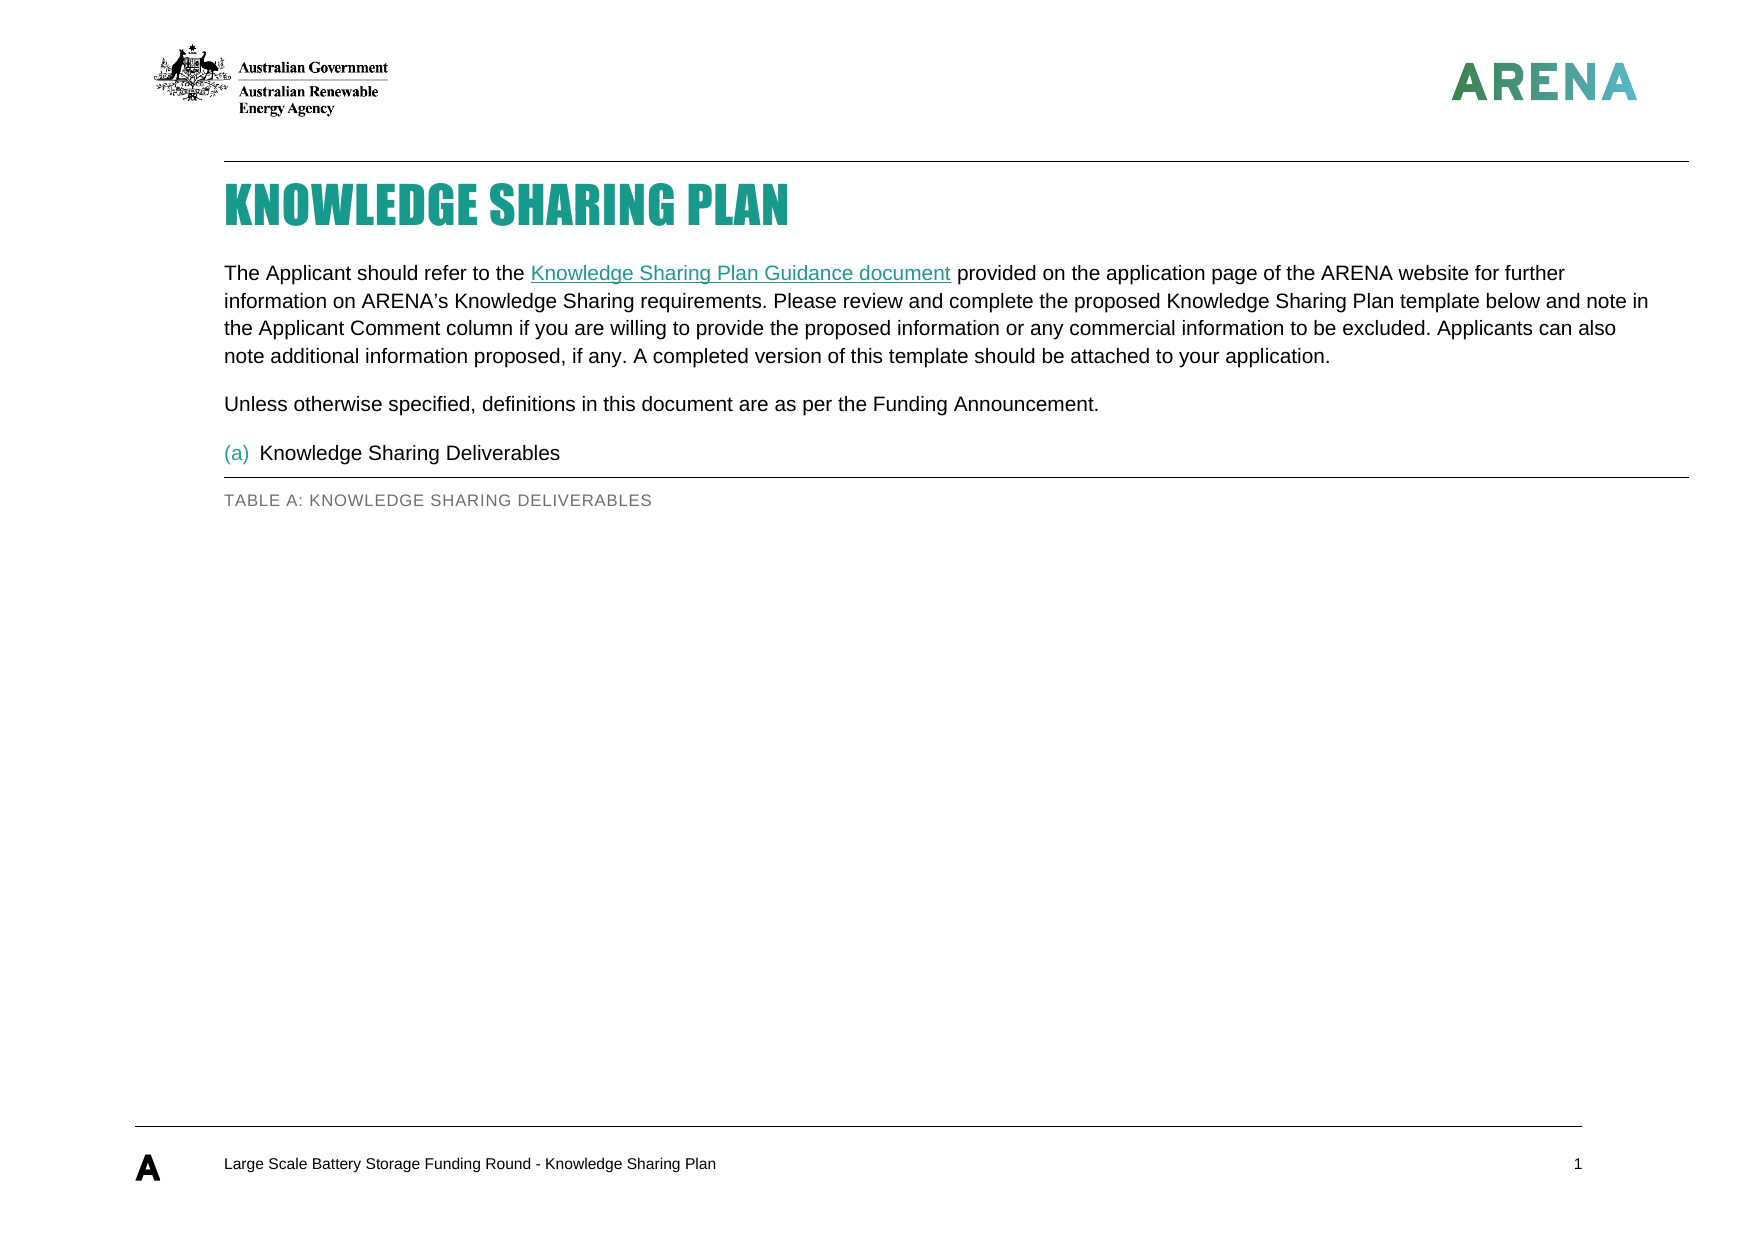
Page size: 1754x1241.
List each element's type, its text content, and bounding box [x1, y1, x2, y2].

text Unless otherwise specified, definitions in this document are as per the Funding Announcement. [224, 392, 1659, 416]
picture [146, 41, 398, 119]
list Knowledge Sharing Deliverables [224, 440, 1659, 464]
subtitle Knowledge sharing PLan [224, 162, 1689, 236]
subtitle Table A: Knowledge Sharing Deliverables [224, 478, 1689, 509]
text The Applicant should refer to the Knowledge Sharing Plan Guidance document provided on the application page of the ARENA website for further information on ARENA’s Knowledge Sharing requirements. Please review and complete the proposed Knowledge Sharing Plan template below and note in the Applicant Comment column if you are willing to provide the proposed information or any commercial information to be excluded. Applicants can also note additional information proposed, if any. A completed version of this template should be attached to your application. [224, 261, 1659, 368]
picture [135, 1154, 161, 1181]
picture [1447, 57, 1644, 105]
